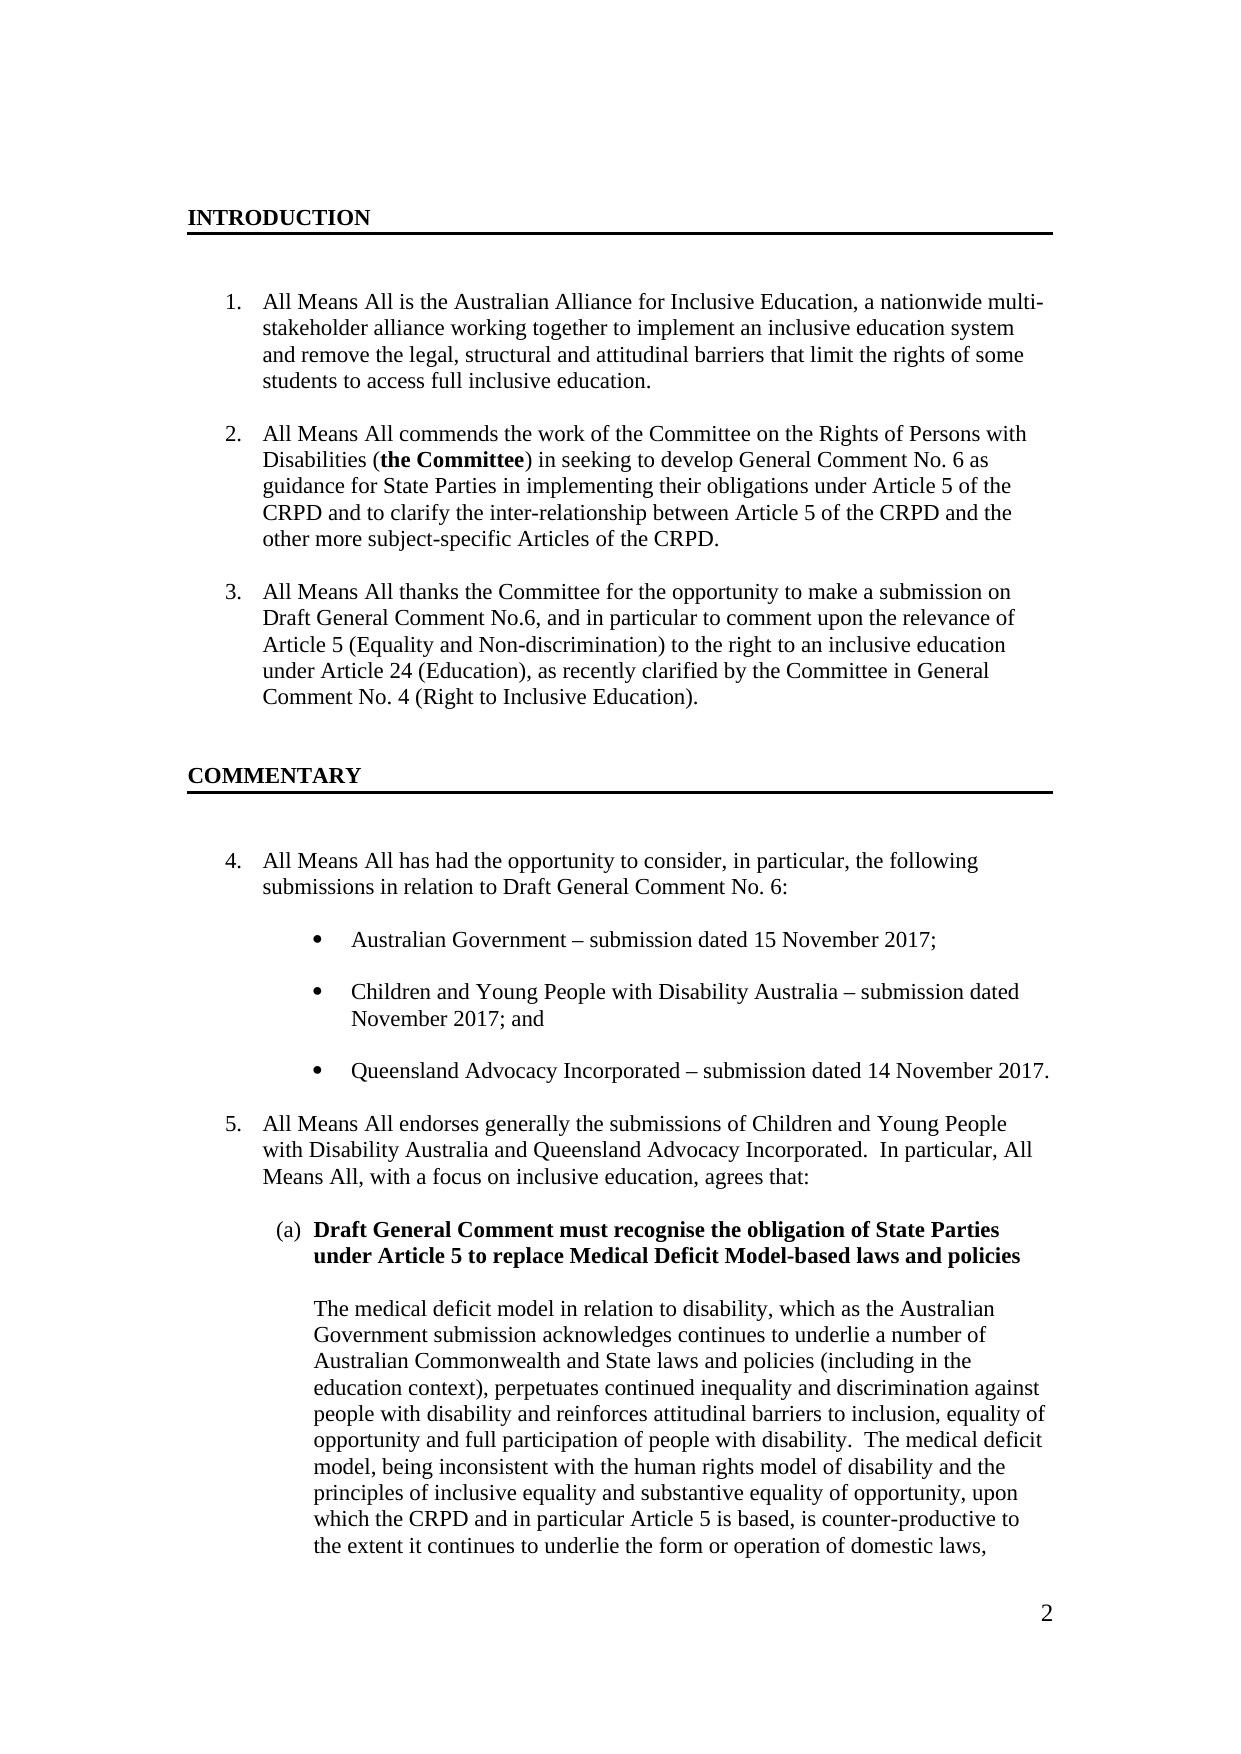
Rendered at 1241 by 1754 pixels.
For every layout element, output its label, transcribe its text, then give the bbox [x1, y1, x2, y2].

list Children and Young People with Disability Australia – submission dated November 2017; and [313, 978, 1053, 1031]
list All Means All thanks the Committee for the opportunity to make a submission on Draft General Comment No.6, and in particular to comment upon the relevance of Article 5 (Equality and Non-discrimination) to the right to an inclusive education under Article 24 (Education), as recently clarified by the Committee in General Comment No. 4 (Right to Inclusive Education). [225, 578, 1053, 710]
list Draft General Comment must recognise the obligation of State Parties under Article 5 to replace Medical Deficit Model-based laws and policies [276, 1216, 1053, 1268]
list All Means All has had the opportunity to consider, in particular, the following submissions in relation to Draft General Comment No. 6: [225, 847, 1053, 899]
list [313, 1295, 1053, 1558]
list All Means All endorses generally the submissions of Children and Young People with Disability Australia and Queensland Advocacy Incorporated. In particular, All Means All, with a focus on inclusive education, agrees that: [225, 1110, 1053, 1189]
list All Means All commends the work of the Committee on the Rights of Persons with Disabilities (the Committee) in seeking to develop General Comment No. 6 as guidance for State Parties in implementing their obligations under Article 5 of the CRPD and to clarify the inter-relationship between Article 5 of the CRPD and the other more subject-specific Articles of the CRPD. [225, 420, 1053, 552]
list All Means All is the Australian Alliance for Inclusive Education, a nationwide multi-stakeholder alliance working together to implement an inclusive education system and remove the legal, structural and attitudinal barriers that limit the rights of some students to access full inclusive education. [225, 288, 1053, 393]
text INTRODUCTION [187, 204, 1053, 232]
list Queensland Advocacy Incorporated – submission dated 14 November 2017. [313, 1057, 1053, 1084]
text COMMENTARY [187, 762, 1053, 791]
list Australian Government – submission dated 15 November 2017; [313, 926, 1053, 952]
